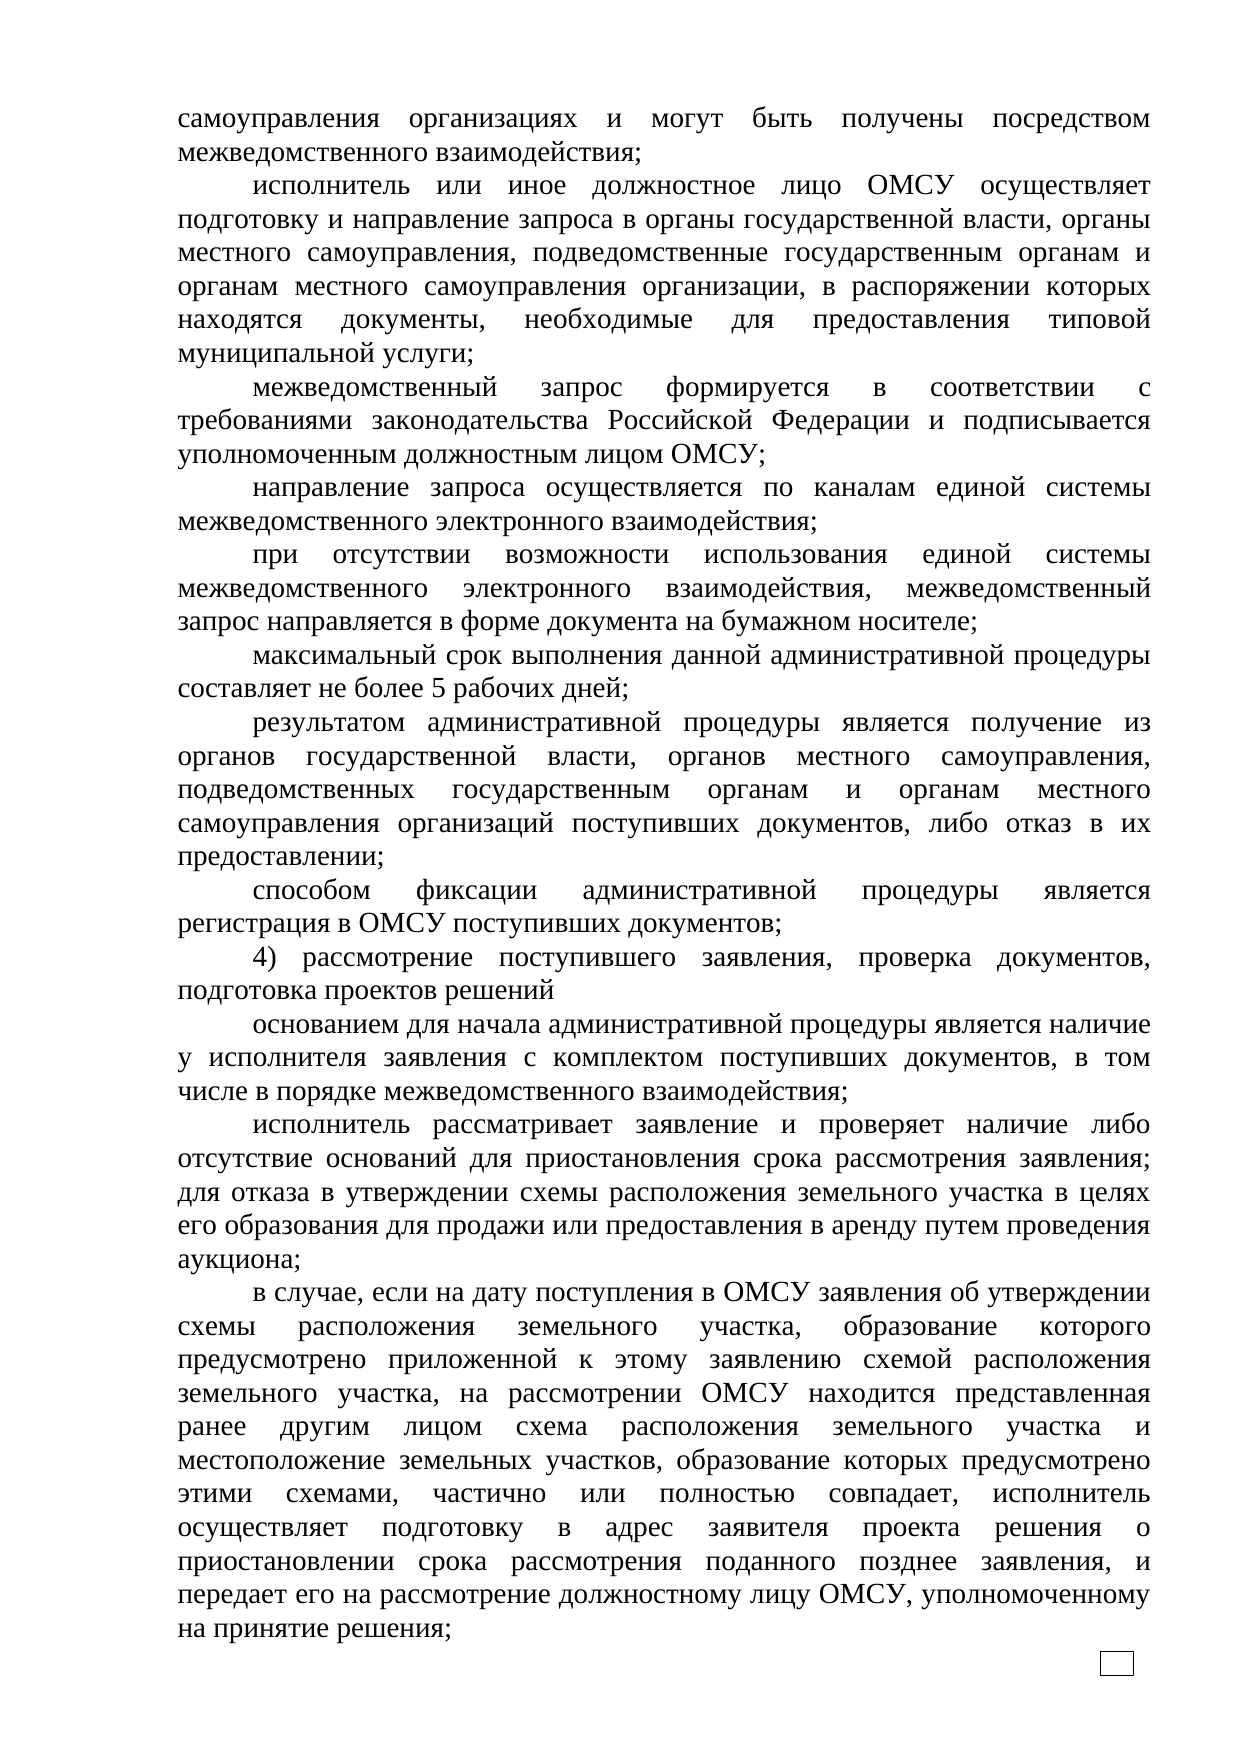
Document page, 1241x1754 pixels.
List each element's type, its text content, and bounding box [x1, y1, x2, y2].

list максимальный срок выполнения данной административной процедуры составляет не более 5 рабочих дней; [177, 637, 1152, 704]
list межведомственный запрос формируется в соответствии с требованиями законодательства Российской Федерации и подписывается уполномоченным должностным лицом ОМСУ; [177, 369, 1152, 469]
list основанием для начала административной процедуры является наличие у исполнителя заявления с комплектом поступивших документов, в том числе в порядке межведомственного взаимодействия; [177, 1006, 1152, 1107]
list исполнитель или иное должностное лицо ОМСУ осуществляет подготовку и направление запроса в органы государственной власти, органы местного самоуправления, подведомственные государственным органам и органам местного самоуправления организации, в распоряжении которых находятся документы, необходимые для предоставления типовой муниципальной услуги; [177, 167, 1152, 369]
list при отсутствии возможности использования единой системы межведомственного электронного взаимодействия, межведомственный запрос направляется в форме документа на бумажном носителе; [177, 536, 1152, 637]
list исполнитель рассматривает заявление и проверяет наличие либо отсутствие оснований для приостановления срока рассмотрения заявления; для отказа в утверждении схемы расположения земельного участка в целях его образования для продажи или предоставления в аренду путем проведения аукциона; [177, 1107, 1152, 1274]
list направление запроса осуществляется по каналам единой системы межведомственного электронного взаимодействия; [177, 469, 1152, 536]
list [177, 100, 1152, 167]
list в случае, если на дату поступления в ОМСУ заявления об утверждении схемы расположения земельного участка, образование которого предусмотрено приложенной к этому заявлению схемой расположения земельного участка, на рассмотрении ОМСУ находится представленная ранее другим лицом схема расположения земельного участка и местоположение земельных участков, образование которых предусмотрено этими схемами, частично или полностью совпадает, исполнитель осуществляет подготовку в адрес заявителя проекта решения о приостановлении срока рассмотрения поданного позднее заявления, и передает его на рассмотрение должностному лицу ОМСУ, уполномоченному на принятие решения; [177, 1274, 1152, 1643]
list результатом административной процедуры является получение из органов государственной власти, органов местного самоуправления, подведомственных государственным органам и органам местного самоуправления организаций поступивших документов, либо отказ в их предоставлении; [177, 704, 1152, 872]
list 4) рассмотрение поступившего заявления, проверка документов, подготовка проектов решений [177, 939, 1152, 1006]
list способом фиксации административной процедуры является регистрация в ОМСУ поступивших документов; [177, 872, 1152, 939]
